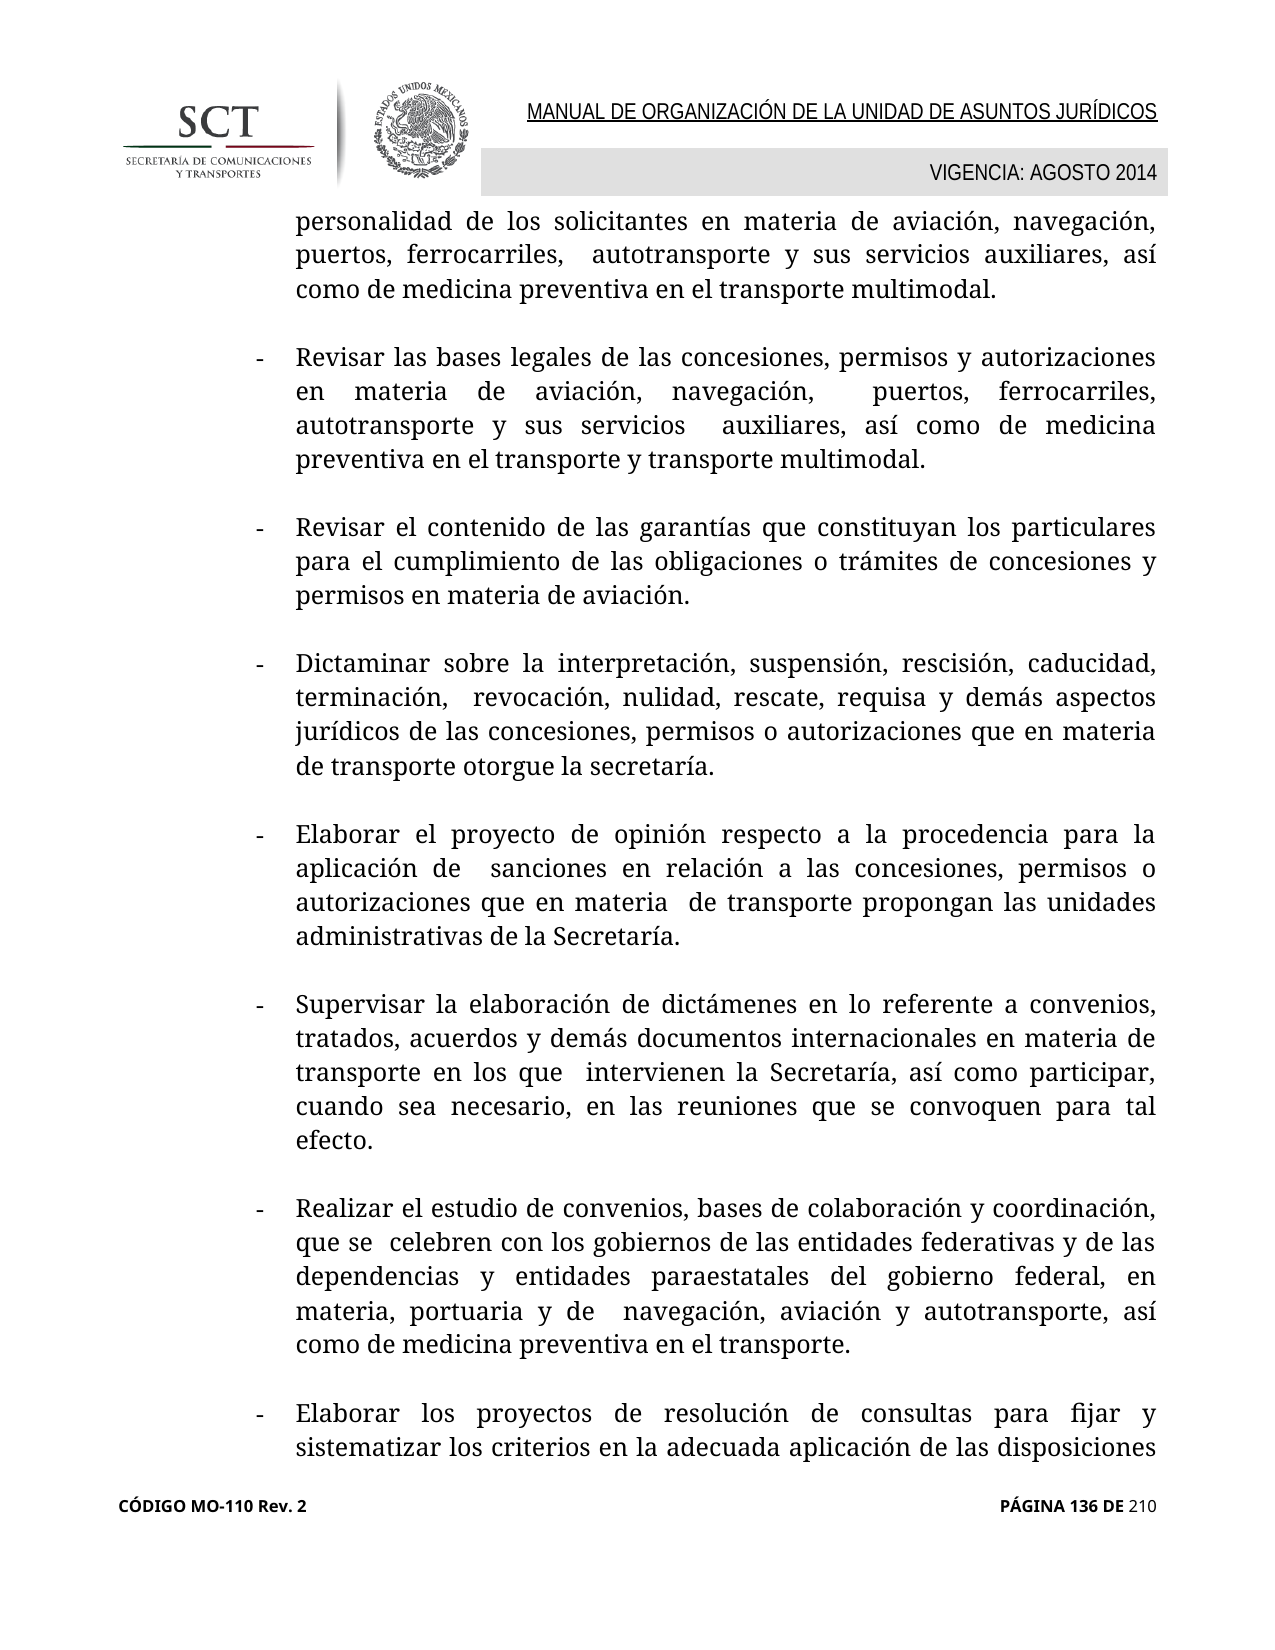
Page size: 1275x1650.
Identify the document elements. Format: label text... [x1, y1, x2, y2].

list Supervisar la elaboración de dictámenes en lo referente a convenios, tratados, acuerdos y demás documentos internacionales en materia de transporte en los que intervienen la Secretaría, así como participar, cuando sea necesario, en las reuniones que se convoquen para tal efecto. [256, 987, 1157, 1157]
list Realizar el estudio de convenios, bases de colaboración y coordinación, que se celebren con los gobiernos de las entidades federativas y de las dependencias y entidades paraestatales del gobierno federal, en materia, portuaria y de navegación, aviación y autotransporte, así como de medicina preventiva en el transporte. [256, 1191, 1157, 1361]
list Revisar el contenido de las garantías que constituyan los particulares para el cumplimiento de las obligaciones o trámites de concesiones y permisos en materia de aviación. [256, 510, 1157, 612]
list Dictaminar sobre la interpretación, suspensión, rescisión, caducidad, terminación, revocación, nulidad, rescate, requisa y demás aspectos jurídicos de las concesiones, permisos o autorizaciones que en materia de transporte otorgue la secretaría. [256, 646, 1157, 782]
list Elaborar el proyecto de opinión respecto a la procedencia para la aplicación de sanciones en relación a las concesiones, permisos o autorizaciones que en materia de transporte propongan las unidades administrativas de la Secretaría. [256, 816, 1157, 952]
list Revisar las bases legales de las concesiones, permisos y autorizaciones en materia de aviación, navegación, puertos, ferrocarriles, autotransporte y sus servicios auxiliares, así como de medicina preventiva en el transporte y transporte multimodal. [256, 339, 1157, 476]
picture [118, 73, 470, 195]
